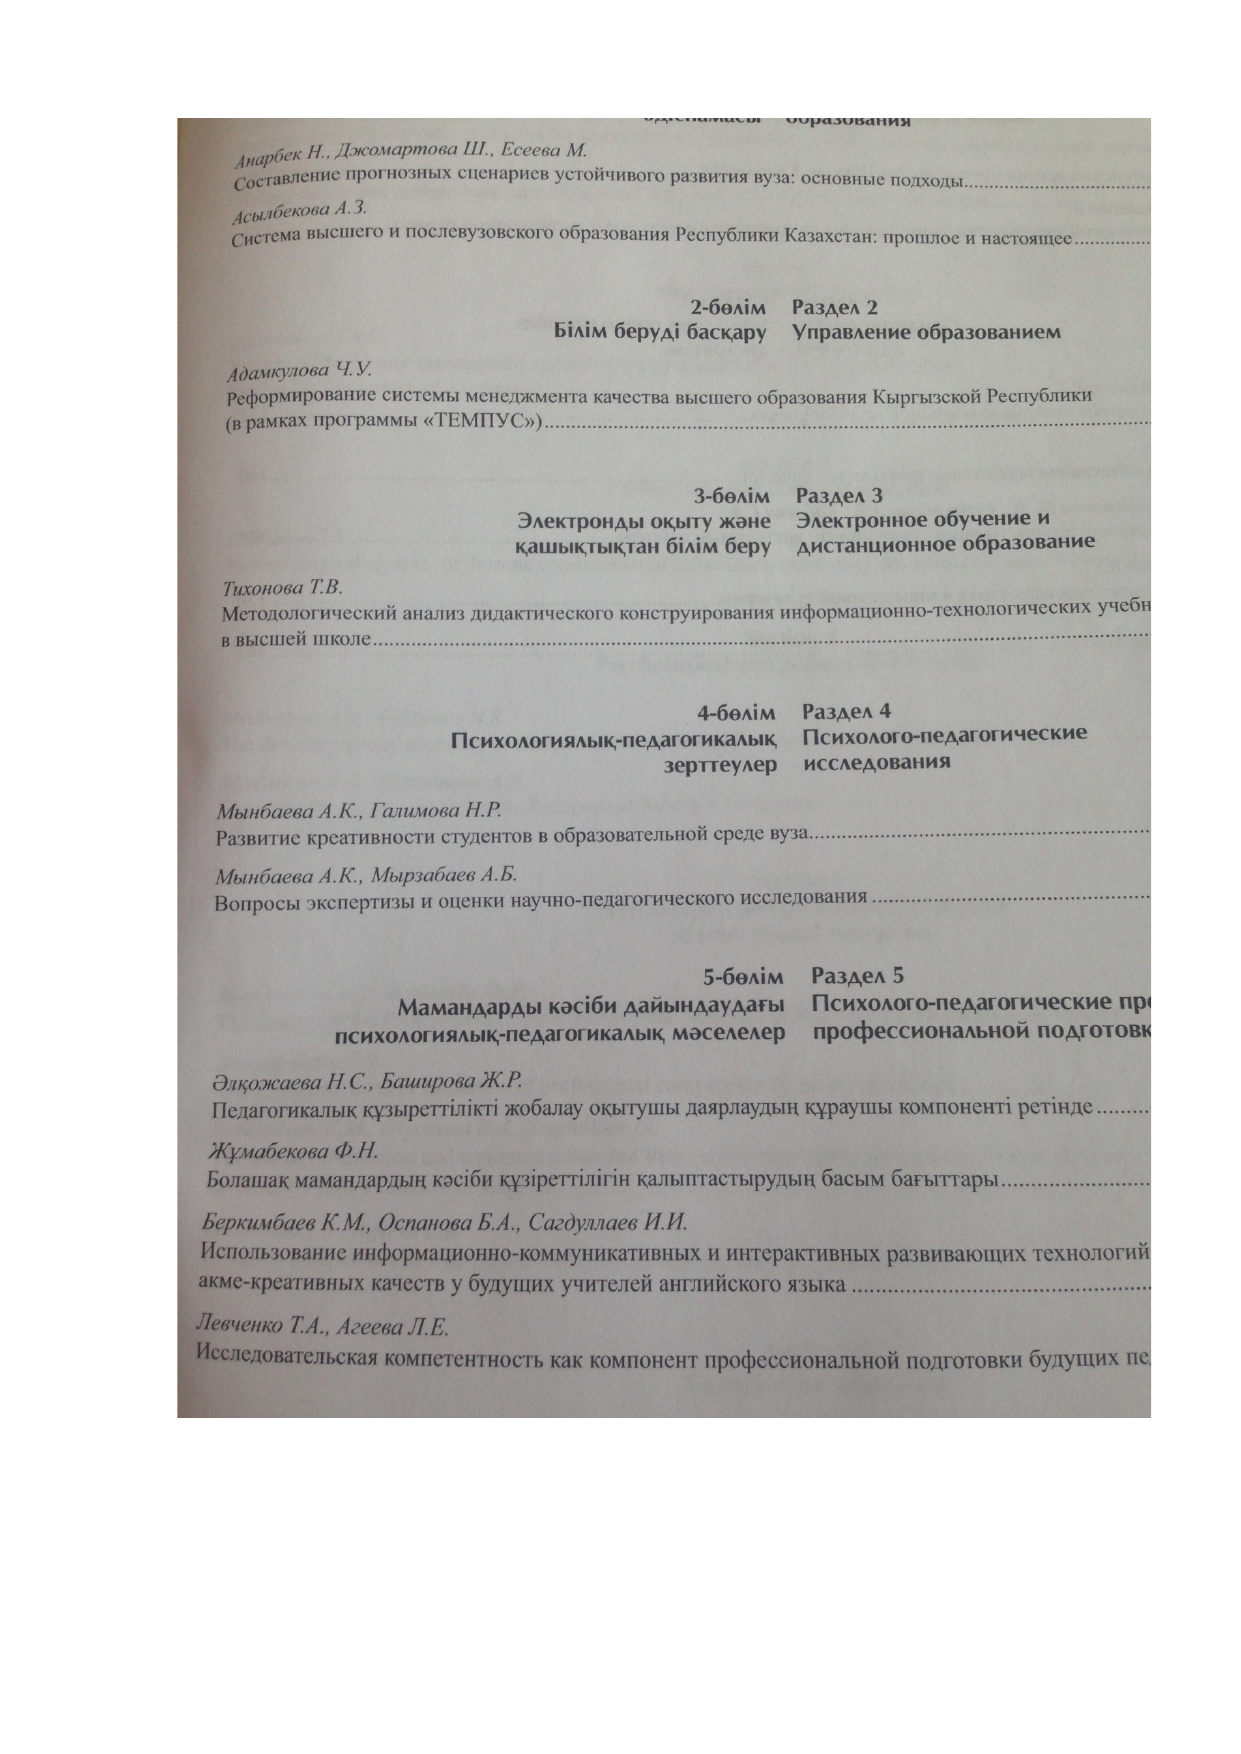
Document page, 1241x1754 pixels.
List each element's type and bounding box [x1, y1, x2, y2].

picture [177, 118, 1152, 1418]
